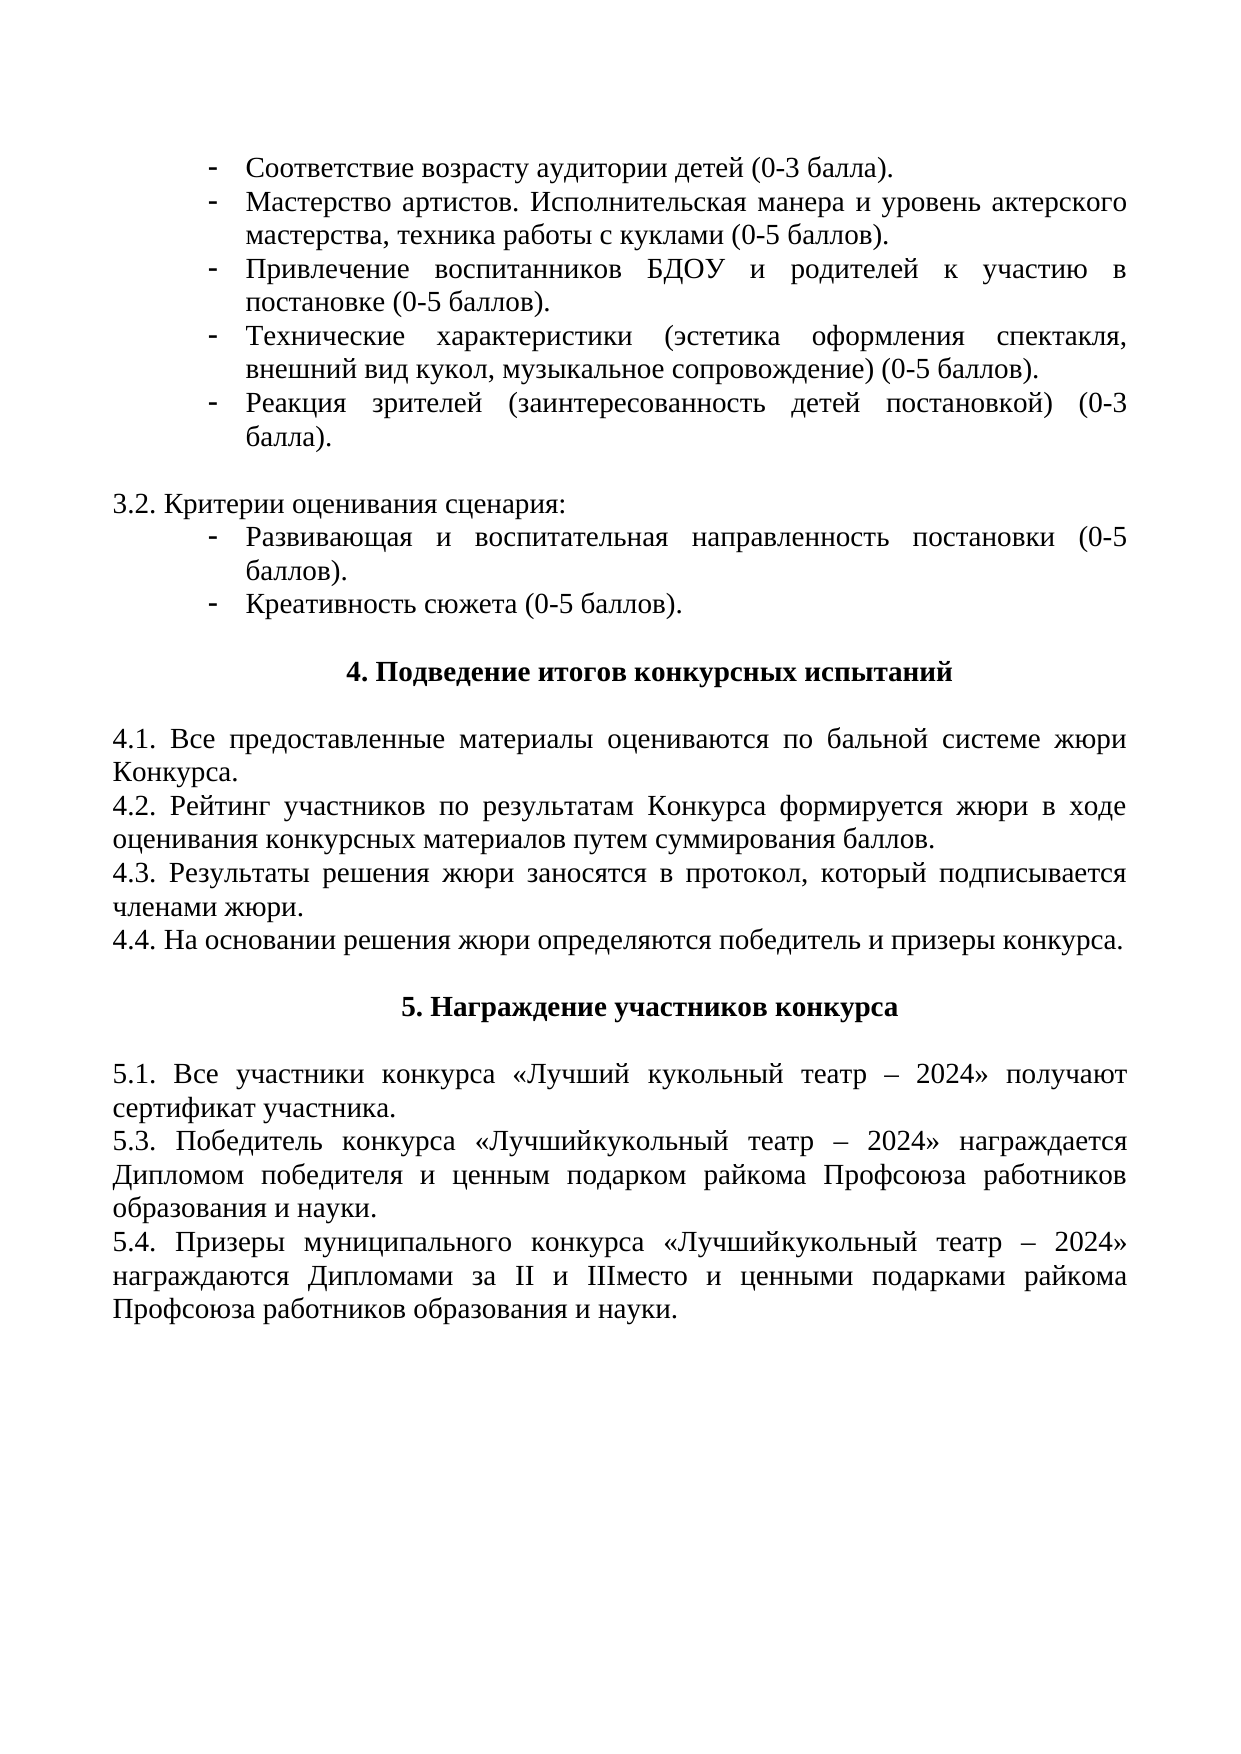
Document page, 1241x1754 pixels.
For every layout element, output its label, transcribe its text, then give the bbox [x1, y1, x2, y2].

list Технические характеристики (эстетика оформления спектакля, внешний вид кукол, музыкальное сопровождение) (0-5 баллов). [208, 318, 1128, 385]
list Соответствие возрасту аудитории детей (0-3 балла). [208, 150, 1128, 184]
text 5.3. Победитель конкурса «Лучшийкукольный театр – 2024» награждается Дипломом победителя и ценным подарком райкома Профсоюза работников образования и науки. [112, 1123, 1128, 1224]
text 4.1. Все предоставленные материалы оцениваются по бальной системе жюри Конкурса. [112, 721, 1128, 788]
list Реакция зрителей (заинтересованность детей постановкой) (0-3 балла). [208, 385, 1128, 452]
text 4.4. На основании решения жюри определяются победитель и призеры конкурса. [112, 922, 1128, 956]
list Креативность сюжета (0-5 баллов). [208, 587, 1128, 620]
text 5. Награждение участников конкурса [112, 989, 1128, 1023]
text 5.1. Все участники конкурса «Лучший кукольный театр – 2024» получают сертификат участника. [112, 1056, 1128, 1123]
text 5.4. Призеры муниципального конкурса «Лучшийкукольный театр – 2024» награждаются Дипломами за II и IIIместо и ценными подарками райкома Профсоюза работников образования и науки. [112, 1224, 1128, 1325]
text 3.2. Критерии оценивания сценария: [112, 486, 1128, 519]
list Привлечение воспитанников БДОУ и родителей к участию в постановке (0-5 баллов). [208, 251, 1128, 318]
text 4.3. Результаты решения жюри заносятся в протокол, который подписывается членами жюри. [112, 855, 1128, 922]
list Мастерство артистов. Исполнительская манера и уровень актерского мастерства, техника работы с куклами (0-5 баллов). [208, 184, 1128, 251]
text 4.2. Рейтинг участников по результатам Конкурса формируется жюри в ходе оценивания конкурсных материалов путем суммирования баллов. [112, 788, 1128, 855]
list Развивающая и воспитательная направленность постановки (0-5 баллов). [208, 519, 1128, 587]
text 4. Подведение итогов конкурсных испытаний [112, 654, 1128, 687]
